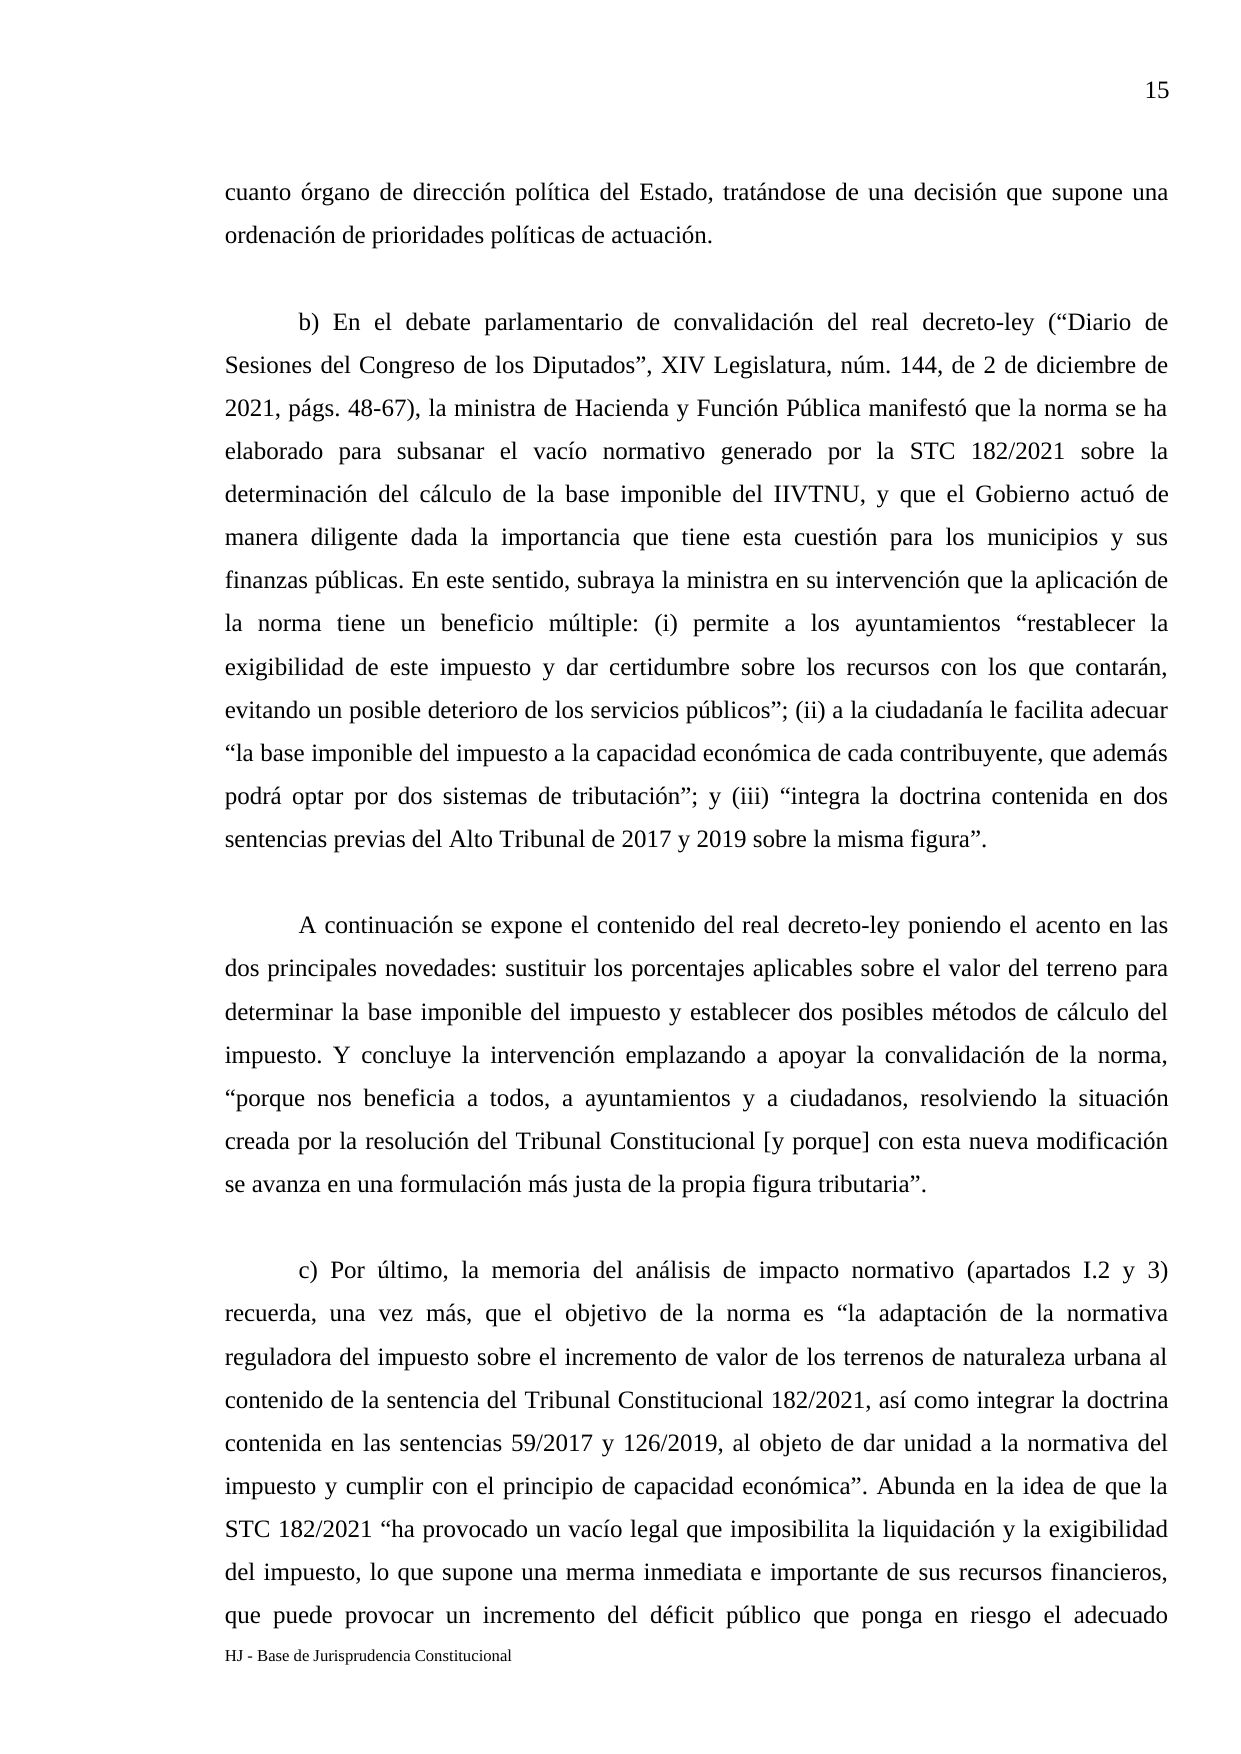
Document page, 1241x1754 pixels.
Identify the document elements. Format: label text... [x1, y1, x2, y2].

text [224, 177, 1169, 249]
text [224, 1255, 1169, 1629]
text b) En el debate parlamentario de convalidación del real decreto-ley (“Diario de Sesiones del Congreso de los Diputados”, XIV Legislatura, núm. 144, de 2 de diciembre de 2021, págs. 48-67), la ministra de Hacienda y Función Pública manifestó que la norma se ha elaborado para subsanar el vacío normativo generado por la STC 182/2021 sobre la determinación del cálculo de la base imponible del IIVTNU, y que el Gobierno actuó de manera diligente dada la importancia que tiene esta cuestión para los municipios y sus finanzas públicas. En este sentido, subraya la ministra en su intervención que la aplicación de la norma tiene un beneficio múltiple: (i) permite a los ayuntamientos “restablecer la exigibilidad de este impuesto y dar certidumbre sobre los recursos con los que contarán, evitando un posible deterioro de los servicios públicos”; (ii) a la ciudadanía le facilita adecuar “la base imponible del impuesto a la capacidad económica de cada contribuyente, que además podrá optar por dos sistemas de tributación”; y (iii) “integra la doctrina contenida en dos sentencias previas del Alto Tribunal de 2017 y 2019 sobre la misma figura”. [224, 307, 1169, 853]
text A continuación se expone el contenido del real decreto-ley poniendo el acento en las dos principales novedades: sustituir los porcentajes aplicables sobre el valor del terreno para determinar la base imponible del impuesto y establecer dos posibles métodos de cálculo del impuesto. Y concluye la intervención emplazando a apoyar la convalidación de la norma, “porque nos beneficia a todos, a ayuntamientos y a ciudadanos, resolviendo la situación creada por la resolución del Tribunal Constitucional [y porque] con esta nueva modificación se avanza en una formulación más justa de la propia figura tributaria”. [224, 910, 1169, 1198]
